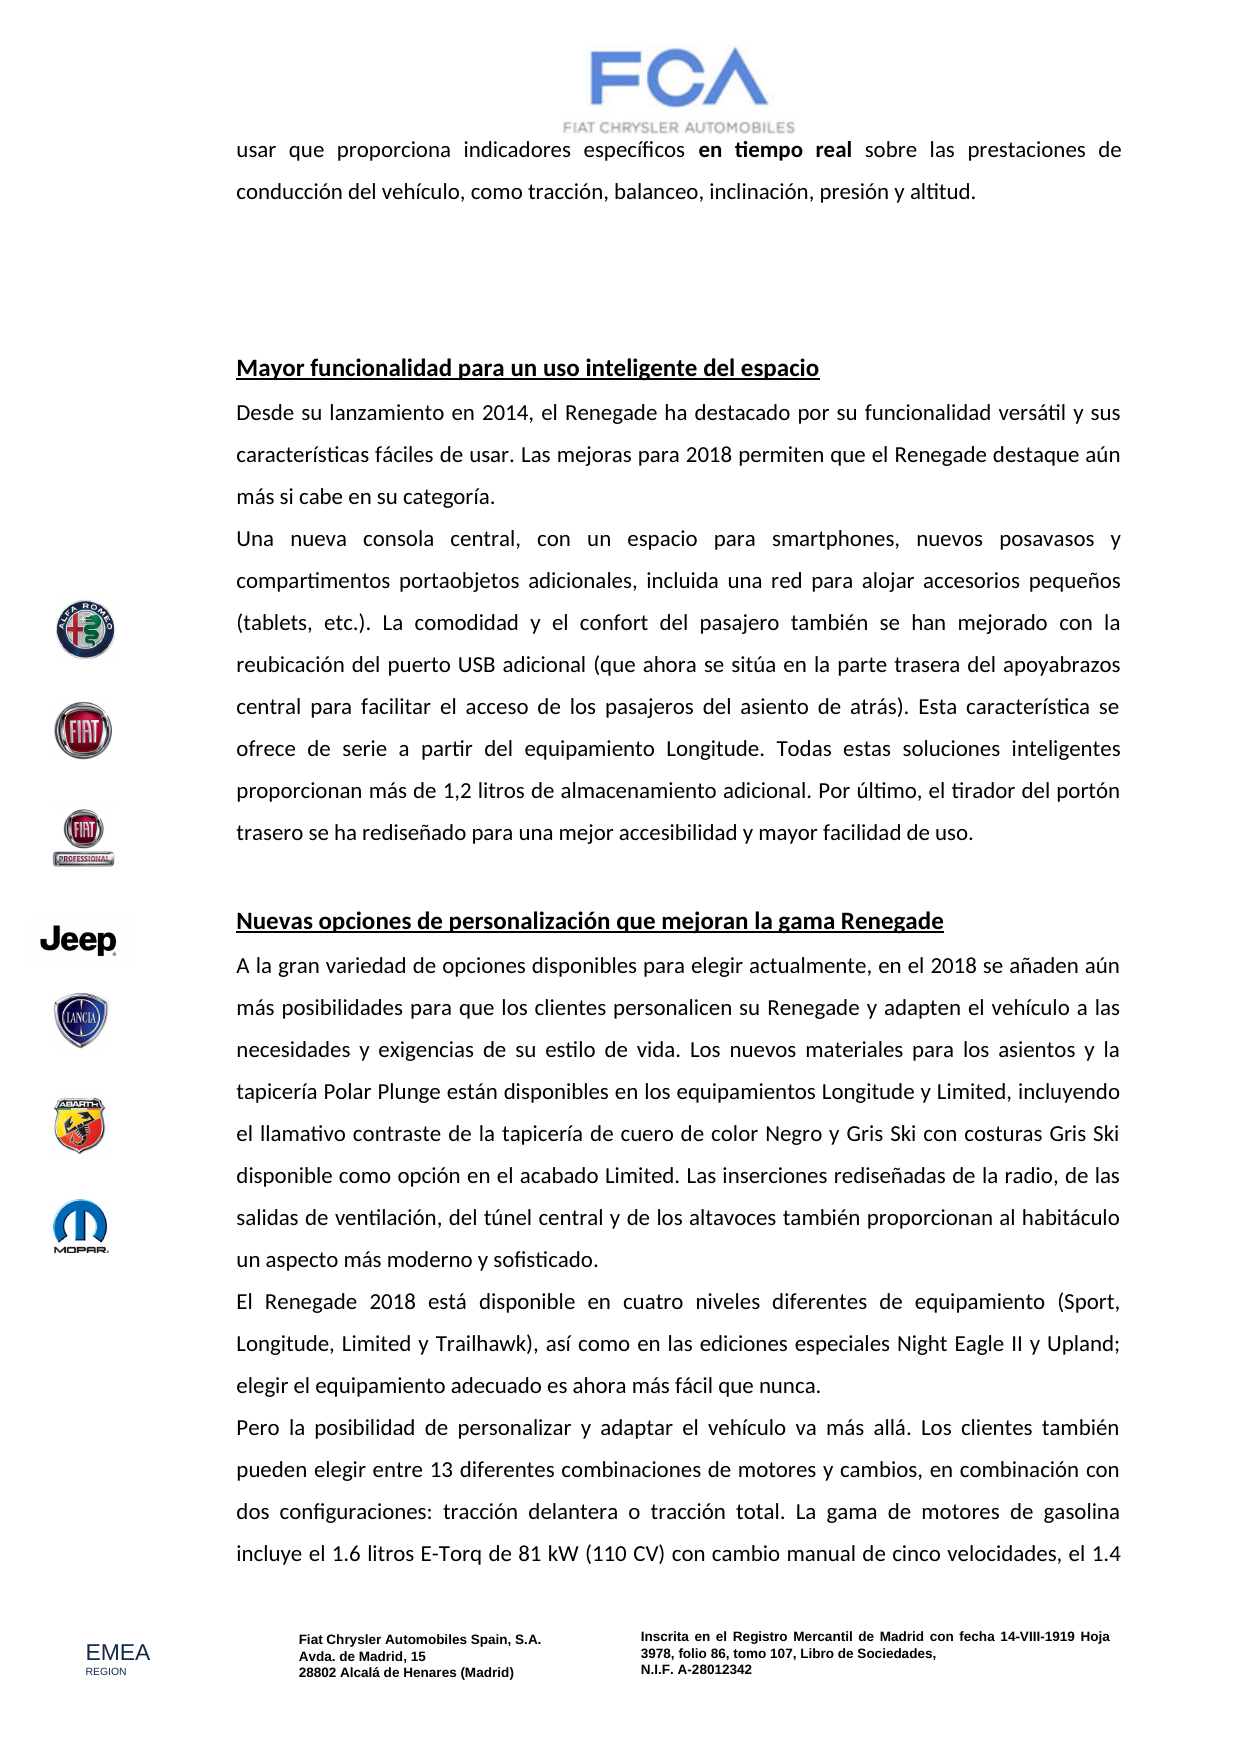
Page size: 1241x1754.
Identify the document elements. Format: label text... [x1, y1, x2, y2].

picture [51, 991, 111, 1050]
picture [562, 44, 797, 135]
picture [50, 1093, 109, 1156]
picture [28, 917, 133, 969]
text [236, 135, 1122, 205]
text Nuevas opciones de personalización que mejoran la gama Renegade [236, 906, 1122, 936]
text Una nueva consola central, con un espacio para smartphones, nuevos posavasos y compartimentos portaobjetos adicionales, incluida una red para alojar accesorios pequeños (tablets, etc.). La comodidad y el confort del pasajero también se han mejorado con la reubicación del puerto USB adicional (que ahora se sitúa en la parte trasera del apoyabrazos central para facilitar el acceso de los pasajeros del asiento de atrás). Esta característica se ofrece de serie a partir del equipamiento Longitude. Todas estas soluciones inteligentes proporcionan más de 1,2 litros de almacenamiento adicional. Por último, el tirador del portón trasero se ha rediseñado para una mejor accesibilidad y mayor facilidad de uso. [236, 524, 1122, 846]
picture [53, 701, 113, 761]
text Desde su lanzamiento en 2014, el Renegade ha destacado por su funcionalidad versátil y sus características fáciles de usar. Las mejoras para 2018 permiten que el Renegade destaque aún más si cabe en su categoría. [236, 398, 1122, 510]
picture [48, 805, 119, 870]
text El Renegade 2018 está disponible en cuatro niveles diferentes de equipamiento (Sport, Longitude, Limited y Trailhawk), así como en las ediciones especiales Night Eagle II y Upland; elegir el equipamiento adecuado es ahora más fácil que nunca. [236, 1287, 1122, 1399]
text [236, 1413, 1122, 1567]
picture [53, 1199, 109, 1253]
text Mayor funcionalidad para un uso inteligente del espacio [236, 352, 1122, 383]
text A la gran variedad de opciones disponibles para elegir actualmente, en el 2018 se añaden aún más posibilidades para que los clientes personalicen su Renegade y adapten el vehículo a las necesidades y exigencias de su estilo de vida. Los nuevos materiales para los asientos y la tapicería Polar Plunge están disponibles en los equipamientos Longitude y Limited, incluyendo el llamativo contraste de la tapicería de cuero de color Negro y Gris Ski con costuras Gris Ski disponible como opción en el acabado Limited. Las inserciones rediseñadas de la radio, de las salidas de ventilación, del túnel central y de los altavoces también proporcionan al habitáculo un aspecto más moderno y sofisticado. [236, 951, 1122, 1273]
picture [51, 595, 119, 663]
